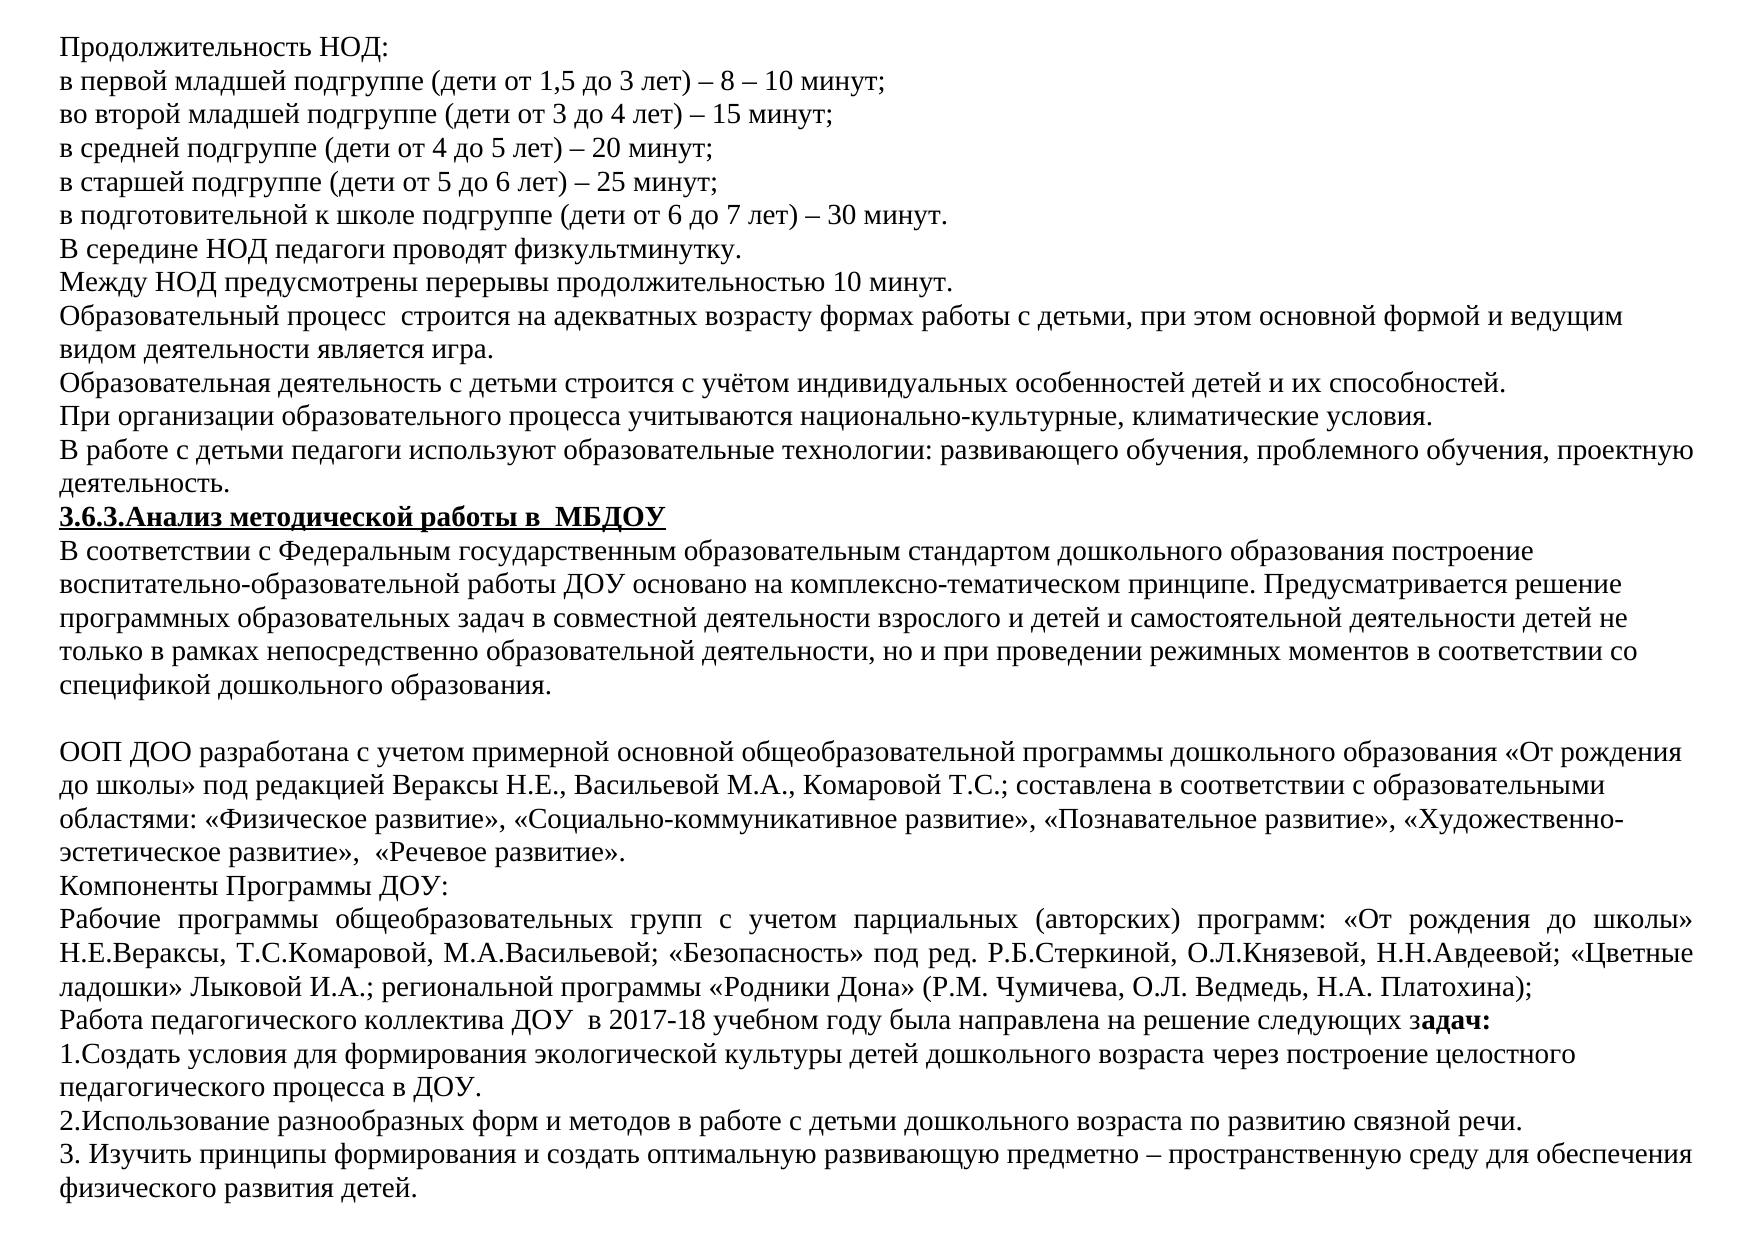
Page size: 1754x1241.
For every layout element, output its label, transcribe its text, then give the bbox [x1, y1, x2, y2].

text Рабочие программы общеобразовательных групп с учетом парциальных (авторских) программ: «От рождения до школы» Н.Е.Вераксы, Т.С.Комаровой, М.А.Васильевой; «Безопасность» под ред. Р.Б.Стеркиной, О.Л.Князевой, Н.Н.Авдеевой; «Цветные ладошки» Лыковой И.А.; региональной программы «Родники Дона» (Р.М. Чумичева, О.Л. Ведмедь, Н.А. Платохина); [59, 902, 1695, 1002]
text В работе с детьми педагоги используют образовательные технологии: развивающего обучения, проблемного обучения, проектную деятельность. [59, 432, 1695, 499]
text Образовательный процесс строится на адекватных возрасту формах работы с детьми, при этом основной формой и ведущим видом деятельности является игра. [59, 298, 1695, 365]
text ООП ДОО разработана с учетом примерной основной общеобразовательной программы дошкольного образования «От рождения до школы» под редакцией Вераксы Н.Е., Васильевой М.А., Комаровой Т.С.; составлена в соответствии с образовательными областями: «Физическое развитие», «Социально-коммуникативное развитие», «Познавательное развитие», «Художественно-эстетическое развитие», «Речевое развитие». [59, 734, 1695, 868]
text 3.6.3.Анализ методической работы в МБДОУ [59, 499, 1695, 533]
text Работа педагогического коллектива ДОУ в 2017-18 учебном году была направлена на решение следующих задач: [59, 1002, 1695, 1036]
text 2.Использование разнообразных форм и методов в работе с детьми дошкольного возраста по развитию связной речи. [59, 1103, 1695, 1136]
text В соответствии с Федеральным государственным образовательным стандартом дошкольного образования построение воспитательно-образовательной работы ДОУ основано на комплексно-тематическом принципе. Предусматривается решение программных образовательных задач в совместной деятельности взрослого и детей и самостоятельной деятельности детей не только в рамках непосредственно образовательной деятельности, но и при проведении режимных моментов в соответствии со спецификой дошкольного образования. [59, 533, 1695, 700]
text во второй младшей подгруппе (дети от 3 до 4 лет) – 15 минут; [59, 97, 1695, 130]
text в средней подгруппе (дети от 4 до 5 лет) – 20 минут; [59, 130, 1695, 164]
text Компоненты Программы ДОУ: [59, 868, 1695, 902]
text 1.Создать условия для формирования экологической культуры детей дошкольного возраста через построение целостного педагогического процесса в ДОУ. [59, 1036, 1695, 1103]
text в подготовительной к школе подгруппе (дети от 6 до 7 лет) – 30 минут. [59, 197, 1695, 231]
text Между НОД предусмотрены перерывы продолжительностью 10 минут. [59, 264, 1695, 298]
text в первой младшей подгруппе (дети от 1,5 до 3 лет) – 8 – 10 минут; [59, 63, 1695, 97]
text Продолжительность НОД: [59, 29, 1695, 63]
text В середине НОД педагоги проводят физкультминутку. [59, 231, 1695, 264]
text в старшей подгруппе (дети от 5 до 6 лет) – 25 минут; [59, 164, 1695, 197]
text При организации образовательного процесса учитываются национально-культурные, климатические условия. [59, 398, 1695, 432]
text 3. Изучить принципы формирования и создать оптимальную развивающую предметно – пространственную среду для обеспечения физического развития детей. [59, 1136, 1695, 1203]
text Образовательная деятельность с детьми строится с учётом индивидуальных особенностей детей и их способностей. [59, 365, 1695, 398]
